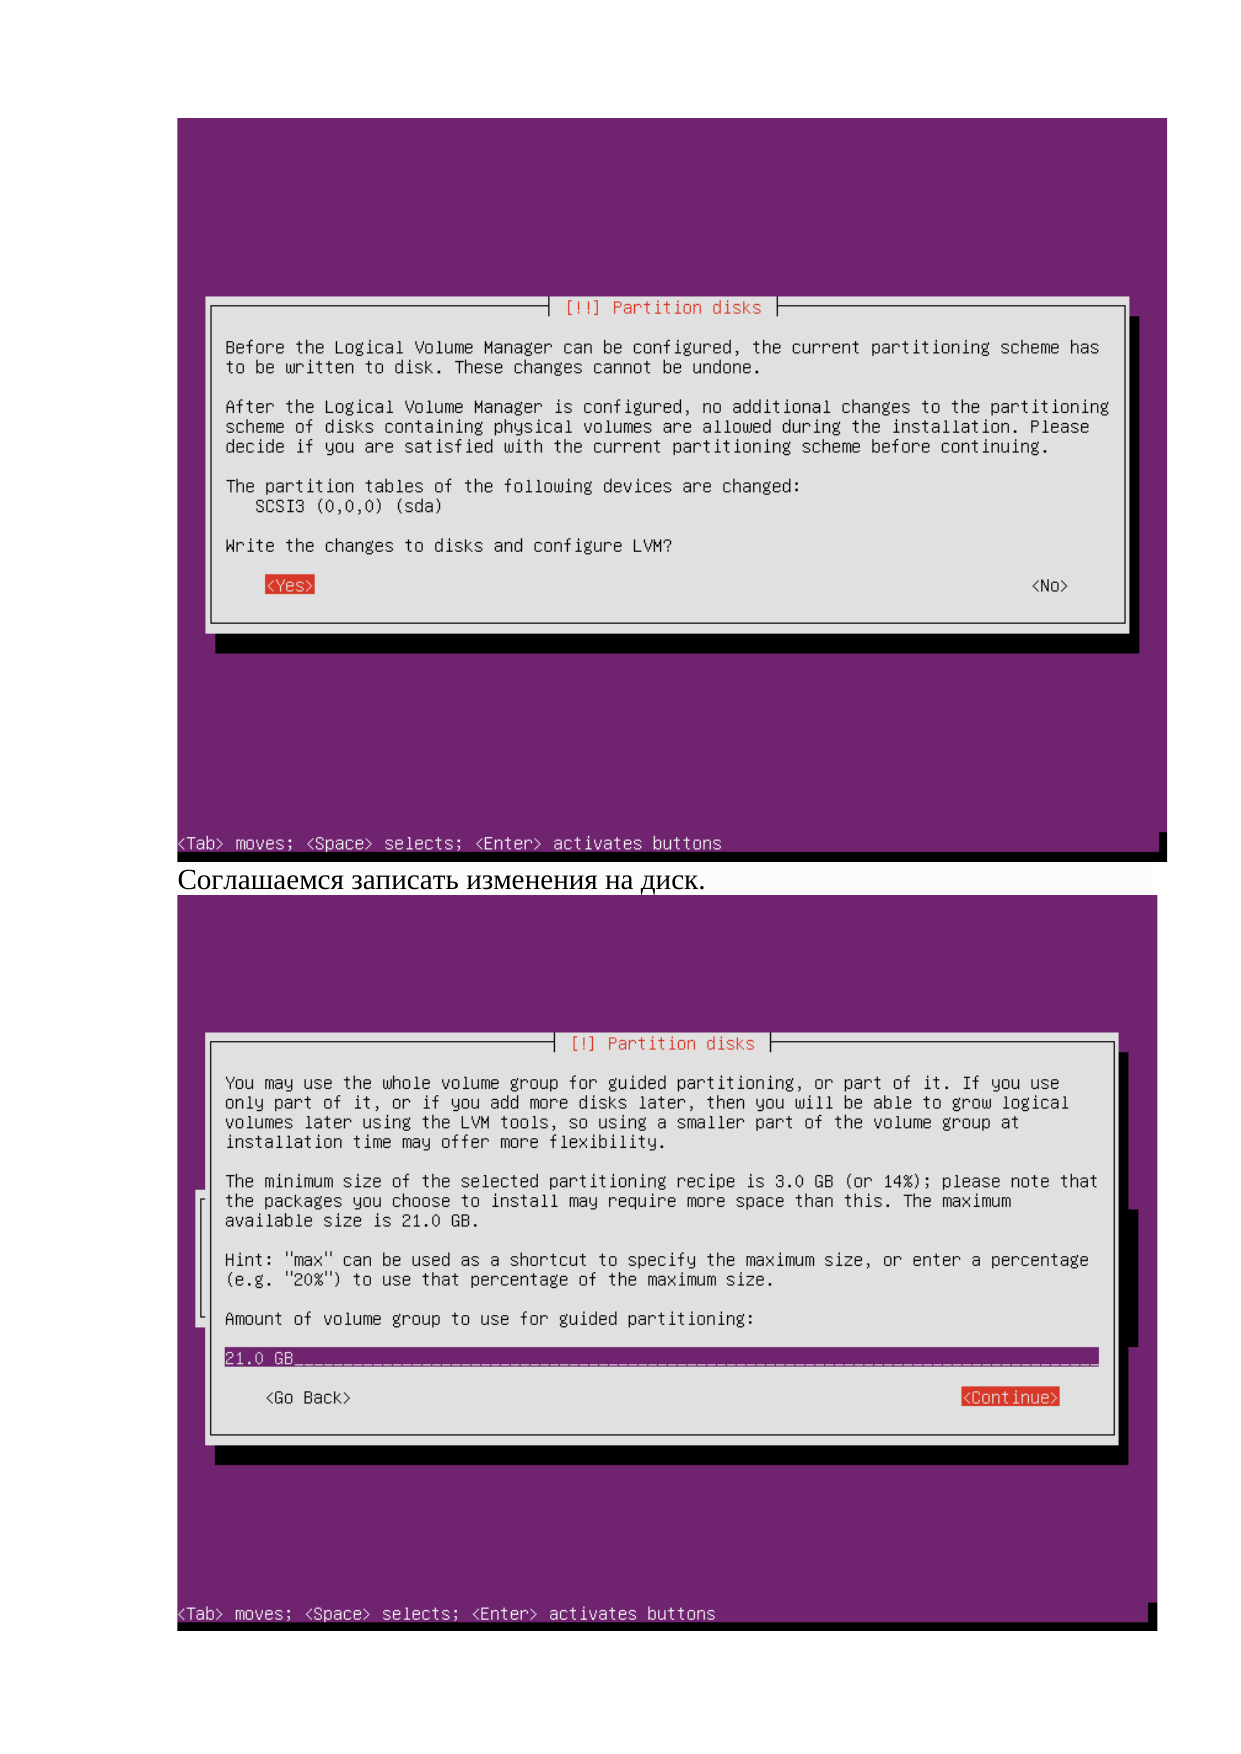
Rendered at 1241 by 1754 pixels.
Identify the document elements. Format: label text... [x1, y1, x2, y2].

text Соглашаемся записать изменения на диск. [177, 862, 1152, 895]
picture [177, 895, 1158, 1631]
picture [177, 118, 1168, 862]
